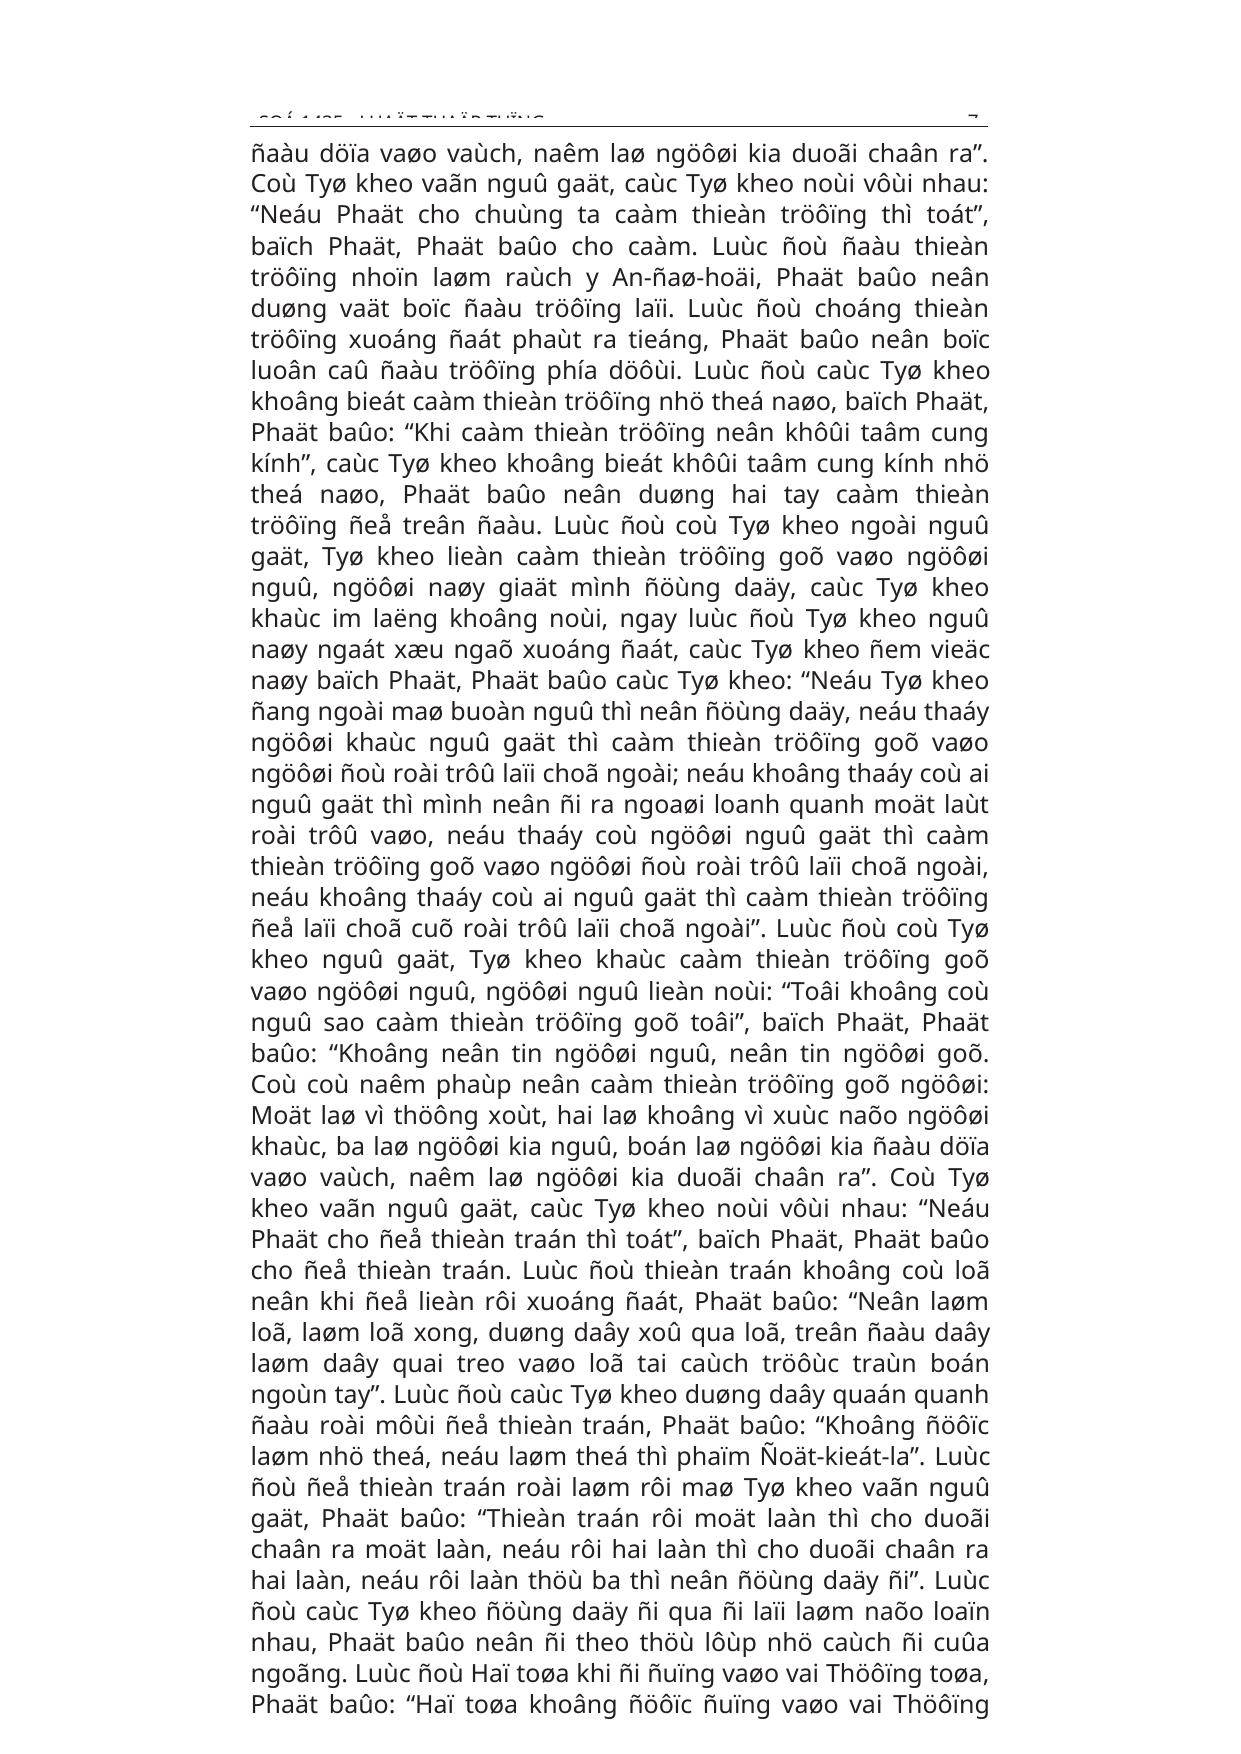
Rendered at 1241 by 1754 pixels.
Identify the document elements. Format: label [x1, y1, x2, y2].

text [250, 138, 990, 1721]
